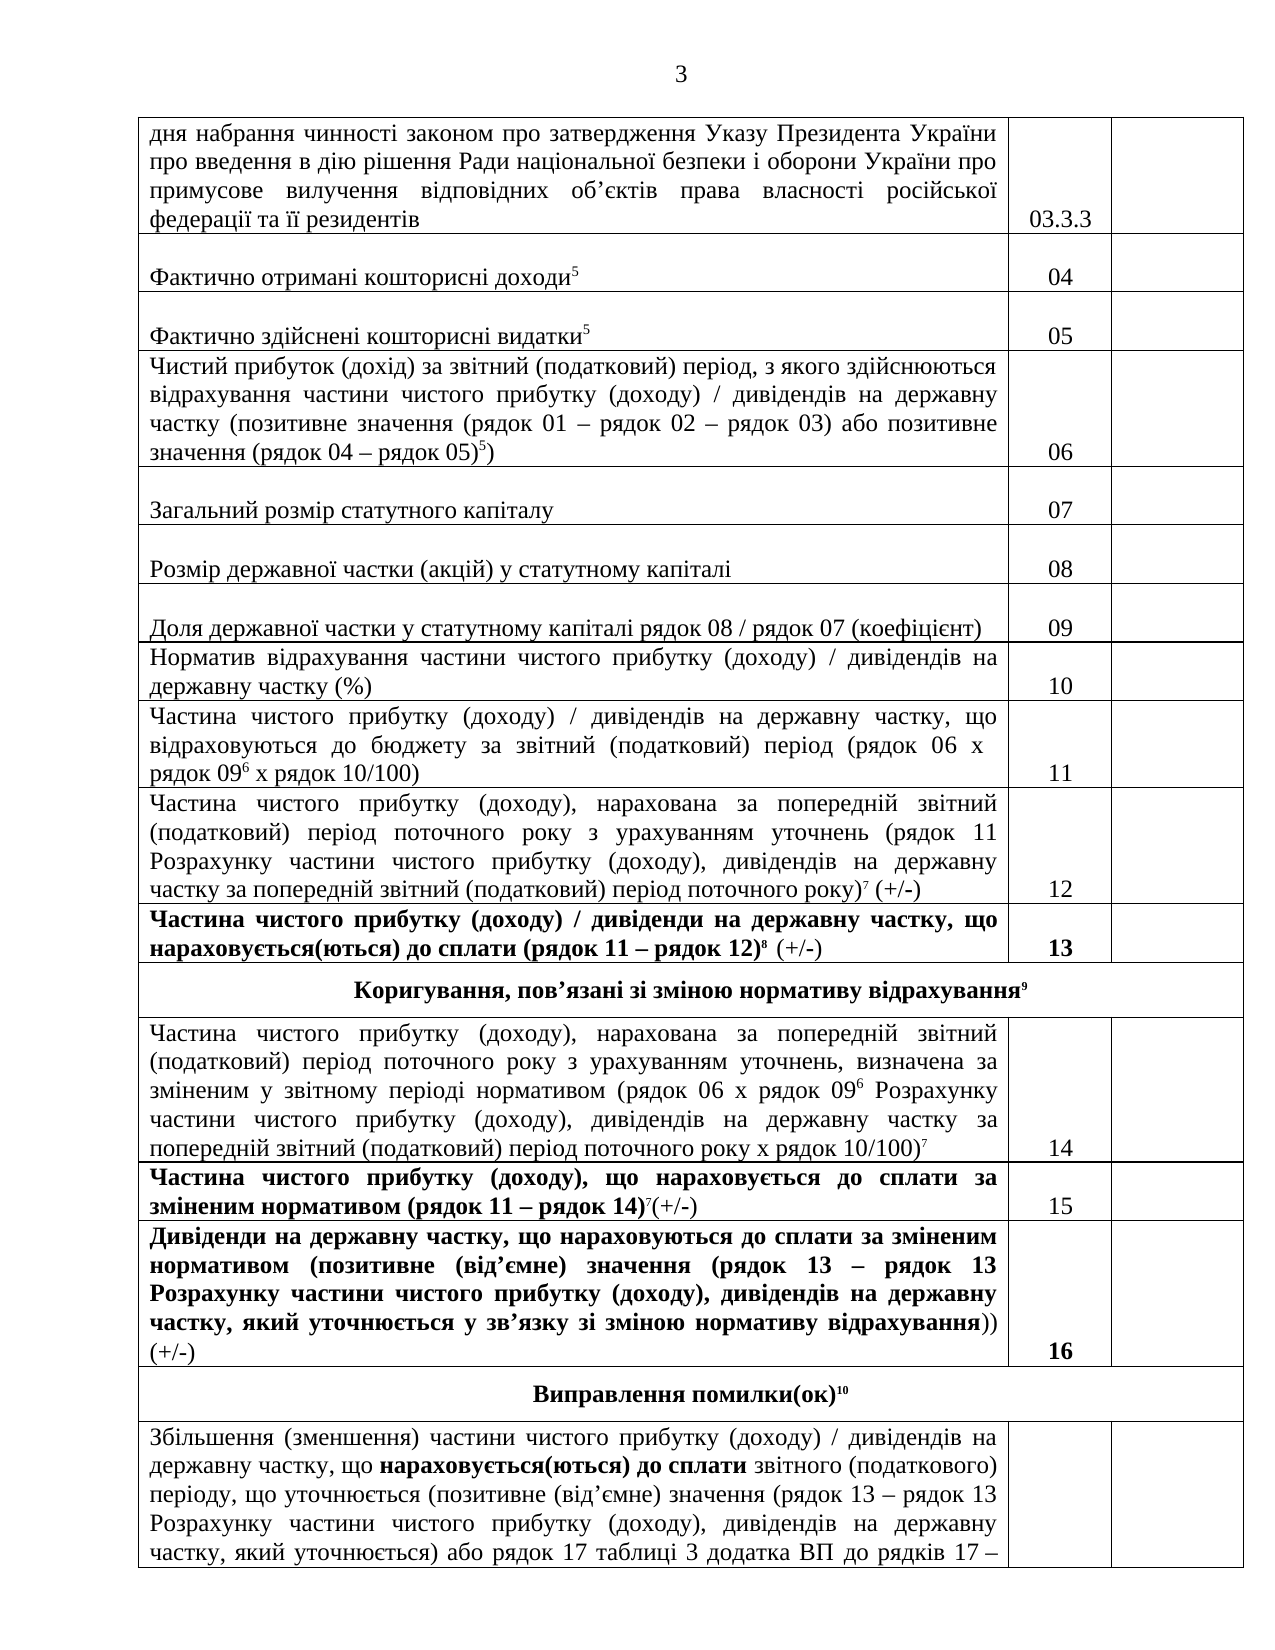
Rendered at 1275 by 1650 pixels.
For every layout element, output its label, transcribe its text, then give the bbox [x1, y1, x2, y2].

table_cell [1112, 1163, 1243, 1220]
table_cell 12 [1009, 788, 1111, 903]
table_cell [1112, 643, 1243, 700]
table_cell [1112, 351, 1243, 466]
table_cell 16 [1009, 1221, 1111, 1366]
table_cell 15 [1009, 1163, 1111, 1220]
table_cell Коригування, пов’язані зі зміною нормативу відрахування9 [139, 963, 1243, 1017]
table_cell 13 [1009, 904, 1111, 962]
table_cell Частина чистого прибутку (доходу), нарахована за попередній звітний (податковий) період поточного року з урахуванням уточнень (рядок 11 Розрахунку частини чистого прибутку (доходу), дивідендів на державну частку за попередній звітний (податковий) період поточного року)7 (+/-) [139, 788, 1008, 903]
table_cell Виправлення помилки(ок)10 [139, 1367, 1243, 1421]
table_cell [1112, 1018, 1243, 1161]
table_cell Частина чистого прибутку (доходу) / дивідендів на державну частку, що відраховуються до бюджету за звітний (податковий) період (рядок 06 х рядок 096 х рядок 10/100) [139, 701, 1008, 787]
table_cell 08 [1009, 525, 1111, 583]
table_cell [1112, 292, 1243, 350]
table_cell [1112, 1422, 1243, 1567]
table_cell [1112, 525, 1243, 583]
table_cell 14 [1009, 1018, 1111, 1161]
table_cell [1112, 1221, 1243, 1366]
table_cell [1112, 788, 1243, 903]
table_cell Норматив відрахування частини чистого прибутку (доходу) / дивідендів на державну частку (%) [139, 643, 1008, 700]
table_cell Частина чистого прибутку (доходу), що нараховується до сплати за зміненим нормативом (рядок 11 – рядок 14)7(+/-) [139, 1163, 1008, 1220]
table_cell 09 [1009, 584, 1111, 641]
table_cell 17 [1009, 1422, 1111, 1567]
table_cell [1112, 904, 1243, 962]
table_cell 07 [1009, 467, 1111, 524]
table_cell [139, 1422, 1008, 1567]
table_cell Чистий прибуток (дохід) за звітний (податковий) період, з якого здійснюються відрахування частини чистого прибутку (доходу) / дивідендів на державну частку (позитивне значення (рядок 01 – рядок 02 – рядок 03) або позитивне значення (рядок 04 – рядок 05)5) [139, 351, 1008, 466]
table_cell [1112, 467, 1243, 524]
table_cell Фактично отримані кошторисні доходи5 [139, 234, 1008, 291]
table_cell 05 [1009, 292, 1111, 350]
table_cell 11 [1009, 701, 1111, 787]
table_cell [1112, 234, 1243, 291]
table_cell [1112, 118, 1243, 233]
table_cell 03.3.3 [1009, 118, 1111, 233]
table_cell [1112, 701, 1243, 787]
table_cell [139, 118, 1008, 233]
table_cell Дивіденди на державну частку, що нараховуються до сплати за зміненим нормативом (позитивне (від’ємне) значення (рядок 13 – рядок 13 Розрахунку частини чистого прибутку (доходу), дивідендів на державну частку, який уточнюється у зв’язку зі зміною нормативу відрахування)) (+/-) [139, 1221, 1008, 1366]
table_cell Доля державної частки у статутному капіталі рядок 08 / рядок 07 (коефіцієнт) [139, 584, 1008, 641]
table_cell Частина чистого прибутку (доходу), нарахована за попередній звітний (податковий) період поточного року з урахуванням уточнень, визначена за зміненим у звітному періоді нормативом (рядок 06 х рядок 096 Розрахунку частини чистого прибутку (доходу), дивідендів на державну частку за попередній звітний (податковий) період поточного року х рядок 10/100)7 [139, 1018, 1008, 1161]
table_cell 10 [1009, 643, 1111, 700]
table_cell 06 [1009, 351, 1111, 466]
table_cell Розмір державної частки (акцій) у статутному капіталі [139, 525, 1008, 583]
table_cell [1112, 584, 1243, 641]
table_cell 04 [1009, 234, 1111, 291]
table_cell Загальний розмір статутного капіталу [139, 467, 1008, 524]
table_cell Фактично здійснені кошторисні видатки5 [139, 292, 1008, 350]
table_cell Частина чистого прибутку (доходу) / дивіденди на державну частку, що нараховується(ються) до сплати (рядок 11 – рядок 12)8 (+/-) [139, 904, 1008, 962]
